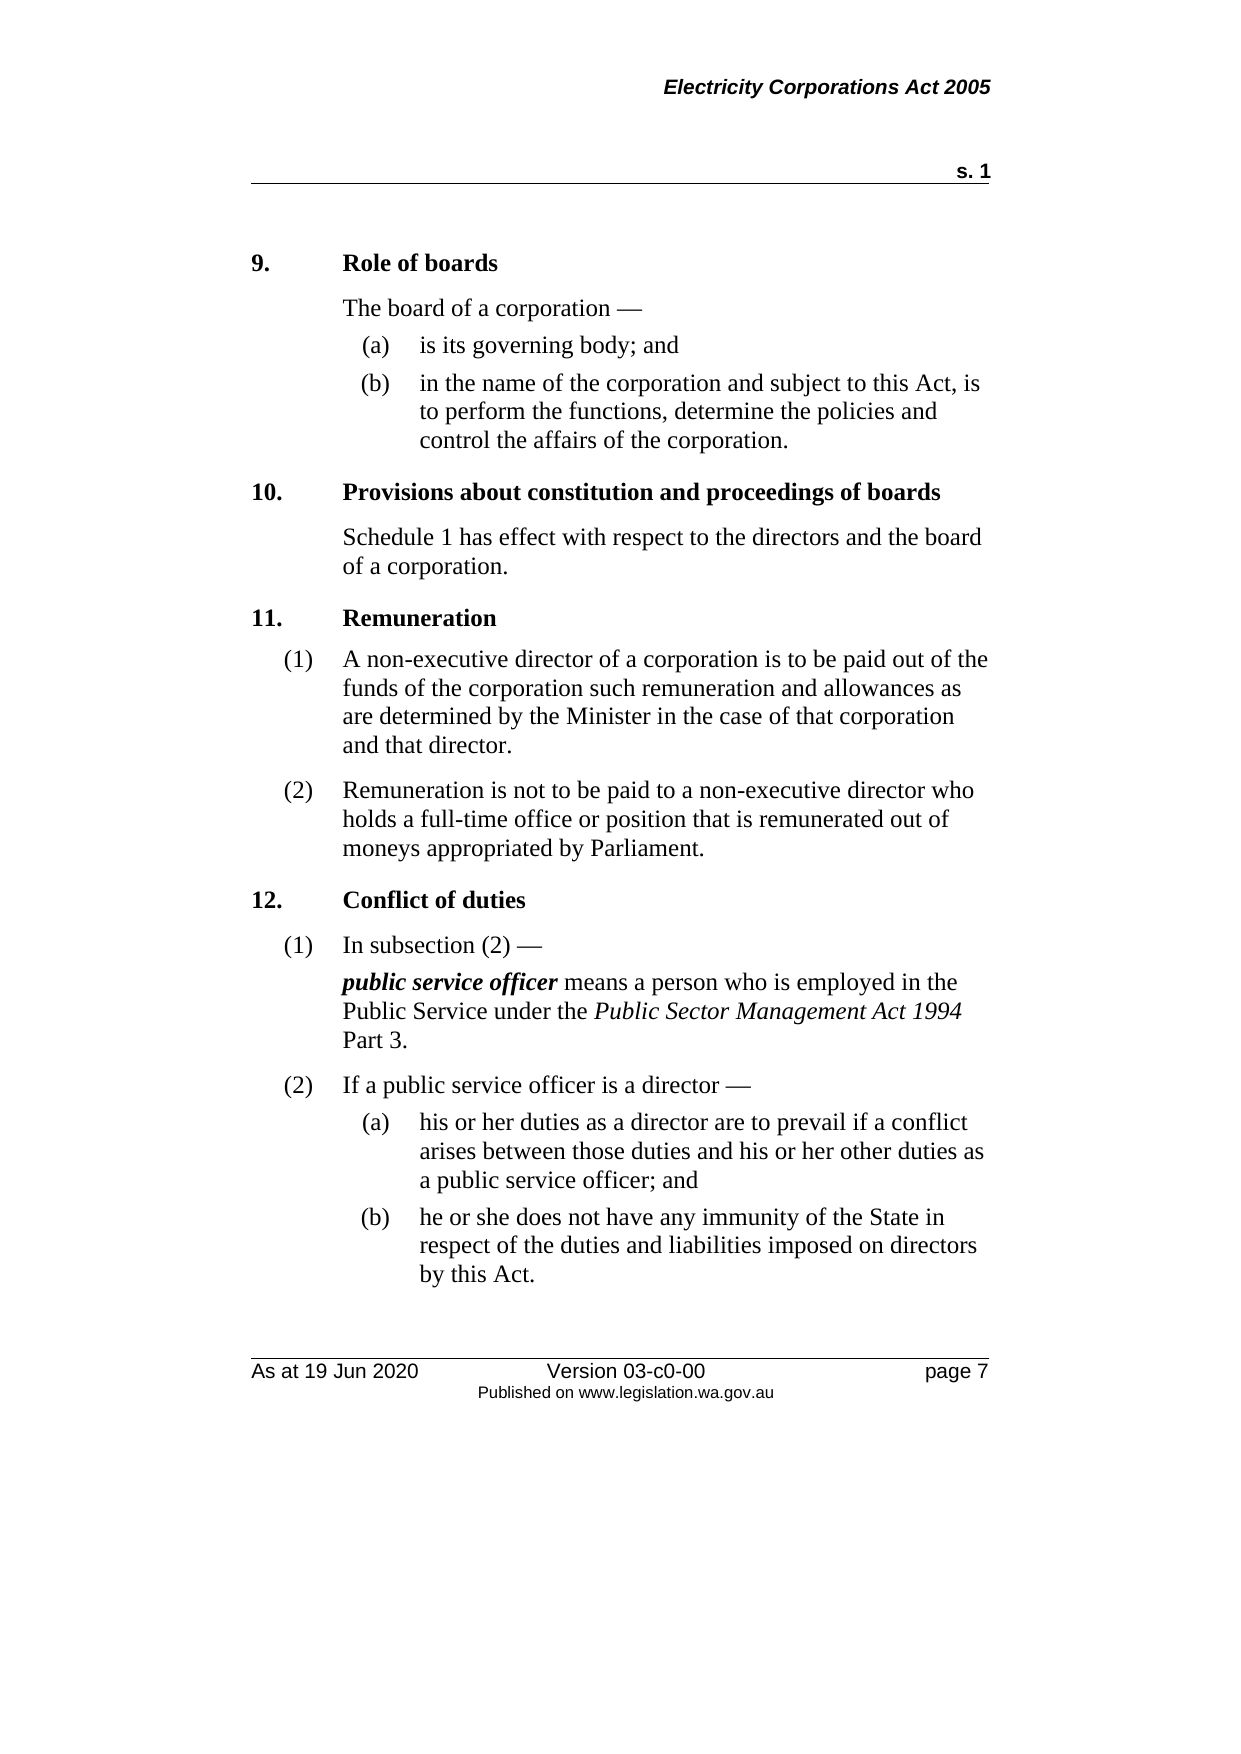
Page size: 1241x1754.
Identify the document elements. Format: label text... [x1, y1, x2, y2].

text public service officer means a person who is employed in the Public Service under the Public Sector Management Act 1994 Part 3. [251, 967, 989, 1053]
text Schedule 1 has effect with respect to the directors and the board of a corporation. [251, 522, 989, 580]
subtitle 10. Provisions about constitution and proceedings of boards [251, 477, 989, 506]
subtitle 12. Conflict of duties [251, 885, 989, 913]
text (a) his or her duties as a director are to prevail if a conflict arises between those duties and his or her other duties as a public service officer; and [251, 1107, 989, 1193]
text (1) A non-executive director of a corporation is to be paid out of the funds of the corporation such remuneration and allowances as are determined by the Minister in the case of that corporation and that director. [251, 644, 989, 759]
text The board of a corporation — [251, 293, 989, 322]
text (b) in the name of the corporation and subject to this Act, is to perform the functions, determine the policies and control the affairs of the corporation. [251, 368, 989, 454]
text (b) he or she does not have any immunity of the State in respect of the duties and liabilities imposed on directors by this Act. [251, 1202, 989, 1288]
subtitle 9. Role of boards [251, 248, 989, 277]
text (2) Remuneration is not to be paid to a non-executive director who holds a full-time office or position that is remunerated out of moneys appropriated by Parliament. [251, 776, 989, 862]
subtitle 11. Remuneration [251, 603, 989, 631]
text (2) If a public service officer is a director — [251, 1070, 989, 1099]
text (1) In subsection (2) — [251, 930, 989, 959]
text (a) is its governing body; and [251, 331, 989, 359]
